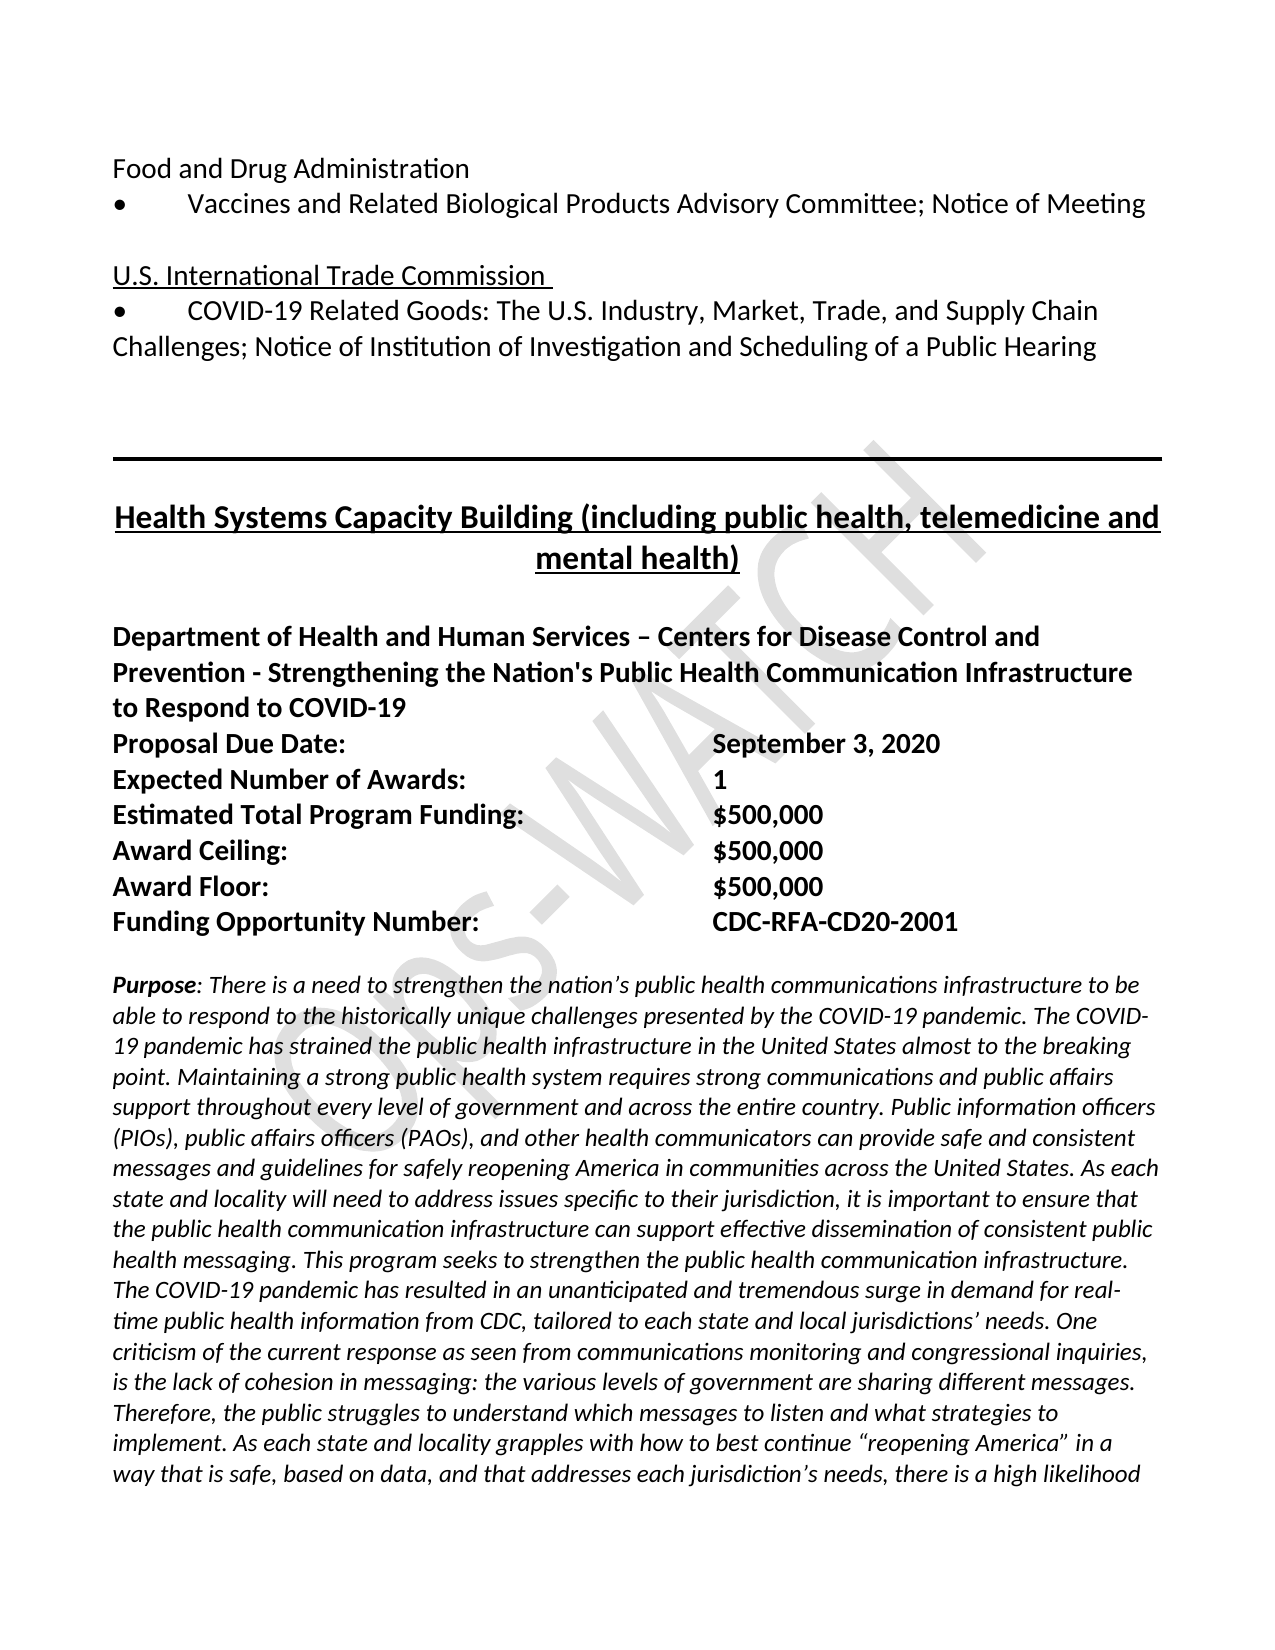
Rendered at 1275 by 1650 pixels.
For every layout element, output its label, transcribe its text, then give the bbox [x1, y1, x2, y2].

text Purpose: There is a need to strengthen the nation’s public health communications infrastructure to be able to respond to the historically unique challenges presented by the COVID-19 pandemic. The COVID-19 pandemic has strained the public health infrastructure in the United States almost to the breaking point. Maintaining a strong public health system requires strong communications and public affairs support throughout every level of government and across the entire country. Public information officers (PIOs), public affairs officers (PAOs), and other health communicators can provide safe and consistent messages and guidelines for safely reopening America in communities across the United States. As each state and locality will need to address issues specific to their jurisdiction, it is important to ensure that the public health communication infrastructure can support effective dissemination of consistent public health messaging. This program seeks to strengthen the public health communication infrastructure. [112, 969, 1162, 1275]
text U.S. International Trade Commission [112, 257, 1162, 292]
text Department of Health and Human Services – Centers for Disease Control and Prevention - Strengthening the Nation's Public Health Communication Infrastructure to Respond to COVID-19 [112, 618, 1162, 725]
text Estimated Total Program Funding: $500,000 [112, 796, 1162, 832]
text Proposal Due Date: September 3, 2020 [112, 725, 1162, 761]
text Award Ceiling: $500,000 [112, 832, 1162, 868]
text Funding Opportunity Number: CDC-RFA-CD20-2001 [112, 903, 1162, 939]
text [112, 1275, 1162, 1488]
text Food and Drug Administration [112, 150, 1162, 186]
text • Vaccines and Related Biological Products Advisory Committee; Notice of Meeting [112, 186, 1162, 221]
text Expected Number of Awards: 1 [112, 761, 1162, 796]
text • COVID-19 Related Goods: The U.S. Industry, Market, Trade, and Supply Chain Challenges; Notice of Institution of Investigation and Scheduling of a Public Hearing [112, 292, 1162, 364]
text Health Systems Capacity Building (including public health, telemedicine and mental health) [112, 496, 1162, 578]
text Award Floor: $500,000 [112, 868, 1162, 903]
